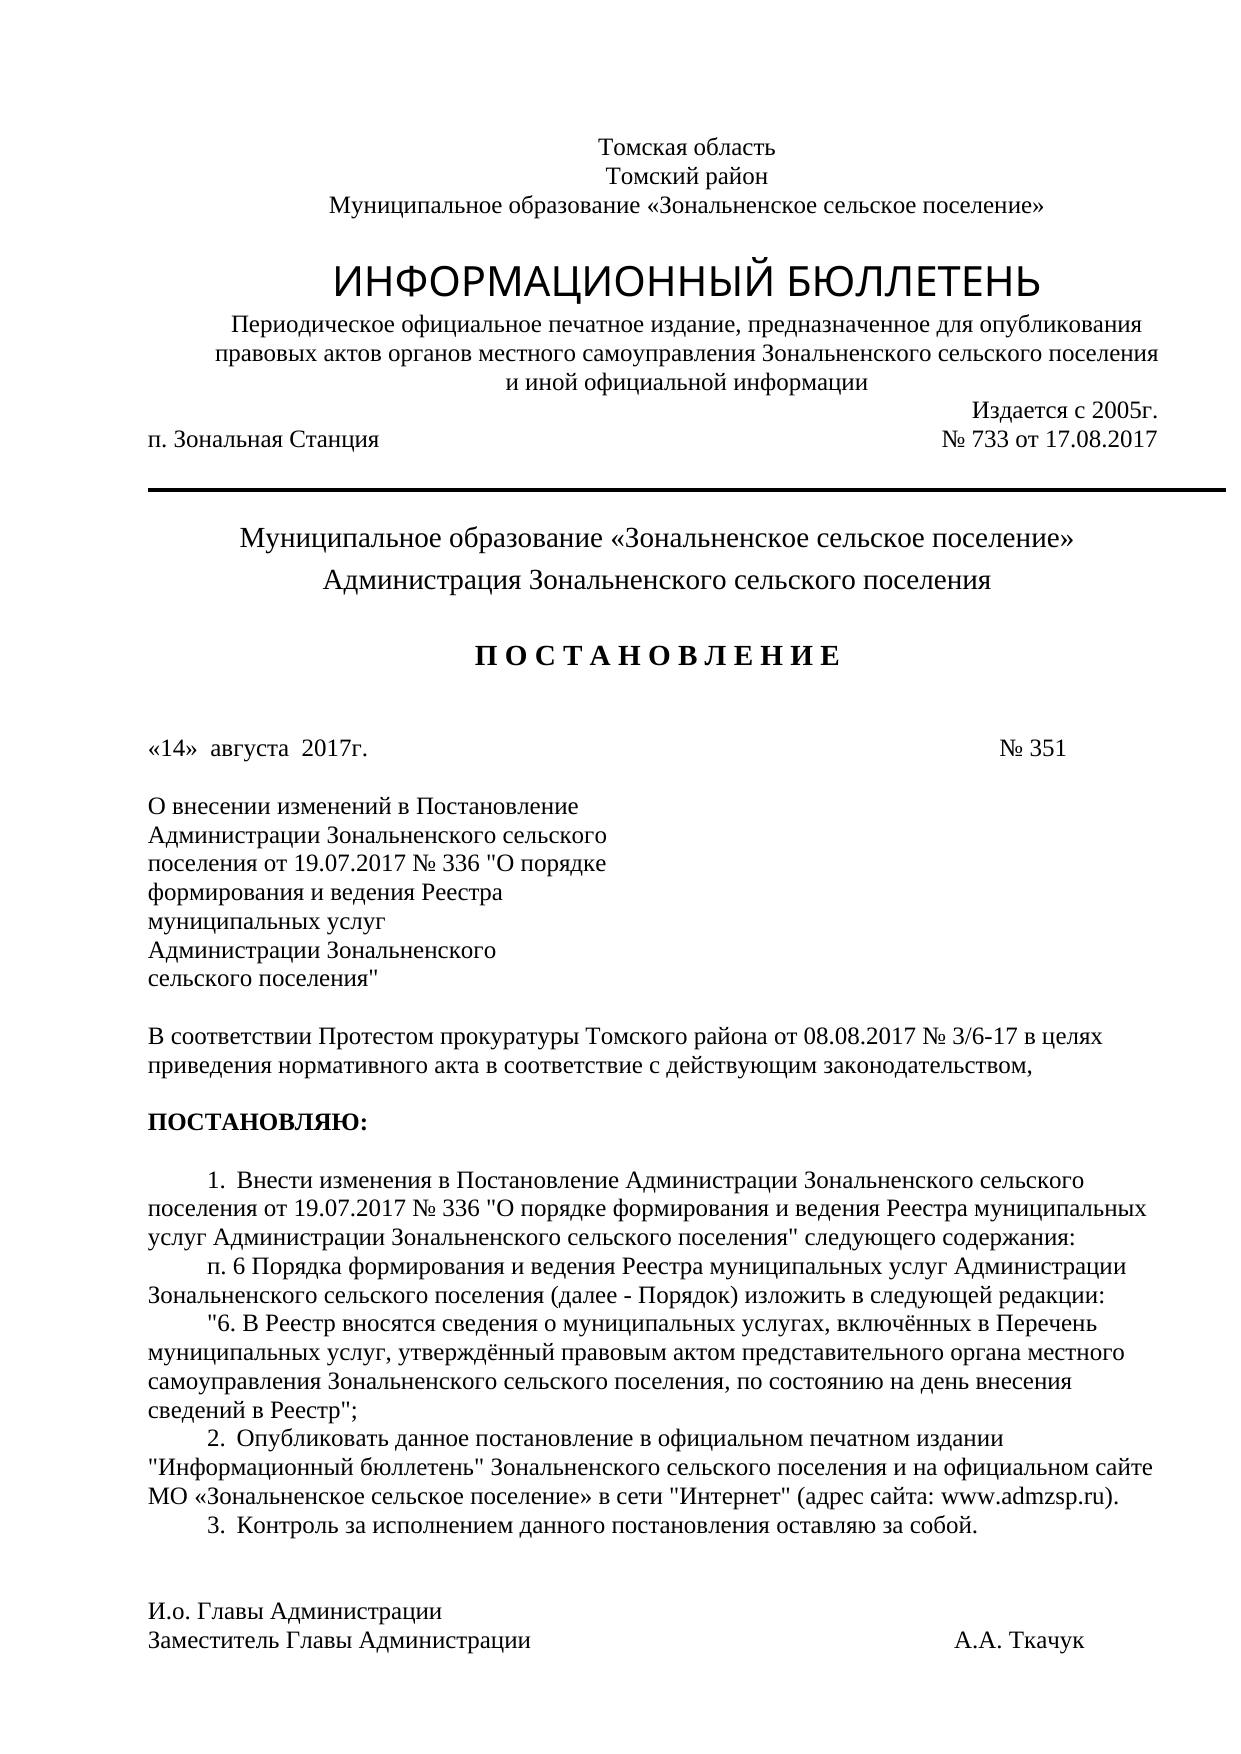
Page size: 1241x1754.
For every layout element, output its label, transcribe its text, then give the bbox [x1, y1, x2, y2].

text Администрации Зональненского сельского [148, 820, 1166, 848]
text и иной официальной информации [148, 367, 1226, 395]
text п. 6 Порядка формирования и ведения Реестра муниципальных услуг Администрации Зональненского сельского поселения (далее - Порядок) изложить в следующей редакции: [148, 1251, 1166, 1308]
text ИНФОРМАЦИОННЫЙ БЮЛЛЕТЕНЬ [148, 252, 1226, 309]
text Муниципальное образование «Зональненское сельское поселение» [148, 190, 1226, 219]
text В соответствии Протестом прокуратуры Томского района от 08.08.2017 № 3/6-17 в целях приведения нормативного акта в соответствие с действующим законодательством, [148, 1021, 1166, 1078]
text Заместитель Главы Администрации А.А. Ткачук [148, 1625, 1166, 1653]
text О внесении изменений в Постановление [148, 791, 1166, 820]
text Муниципальное образование «Зональненское сельское поселение» [148, 520, 1166, 554]
text Администрации Зональненского [148, 935, 1166, 963]
text Томский район [148, 161, 1226, 190]
text Администрация Зональненского сельского поселения [148, 562, 1166, 596]
text П О С Т А Н О В Л Е Н И Е [148, 638, 1166, 671]
text муниципальных услуг [148, 906, 1166, 935]
text 1. Внести изменения в Постановление Администрации Зональненского сельского поселения от 19.07.2017 № 336 "О порядке формирования и ведения Реестра муниципальных услуг Администрации Зональненского сельского поселения" следующего содержания: [148, 1165, 1166, 1251]
text сельского поселения" [148, 963, 1166, 992]
text п. Зональная Станция № 733 от 17.08.2017 [148, 424, 1226, 453]
text Издается с 2005г. [148, 395, 1226, 424]
text 3. Контроль за исполнением данного постановления оставляю за собой. [148, 1510, 1166, 1538]
text Периодическое официальное печатное издание, предназначенное для опубликования [148, 309, 1226, 338]
text "6. В Реестр вносятся сведения о муниципальных услугах, включённых в Перечень муниципальных услуг, утверждённый правовым актом представительного органа местного самоуправления Зональненского сельского поселения, по состоянию на день внесения сведений в Реестр"; [148, 1308, 1166, 1423]
text «14» августа 2017г. № 351 [148, 733, 1166, 762]
text 2. Опубликовать данное постановление в официальном печатном издании "Информационный бюллетень" Зональненского сельского поселения и на официальном сайте МО «Зональненское сельское поселение» в сети "Интернет" (адрес сайта: www.admzsp.ru). [148, 1423, 1166, 1510]
text формирования и ведения Реестра [148, 877, 1166, 906]
text поселения от 19.07.2017 № 336 "О порядке [148, 848, 1166, 877]
text ПОСТАНОВЛЯЮ: [148, 1107, 1166, 1136]
text И.о. Главы Администрации [148, 1596, 1166, 1625]
text правовых актов органов местного самоуправления Зональненского сельского поселения [148, 338, 1226, 367]
text Томская область [148, 132, 1226, 161]
